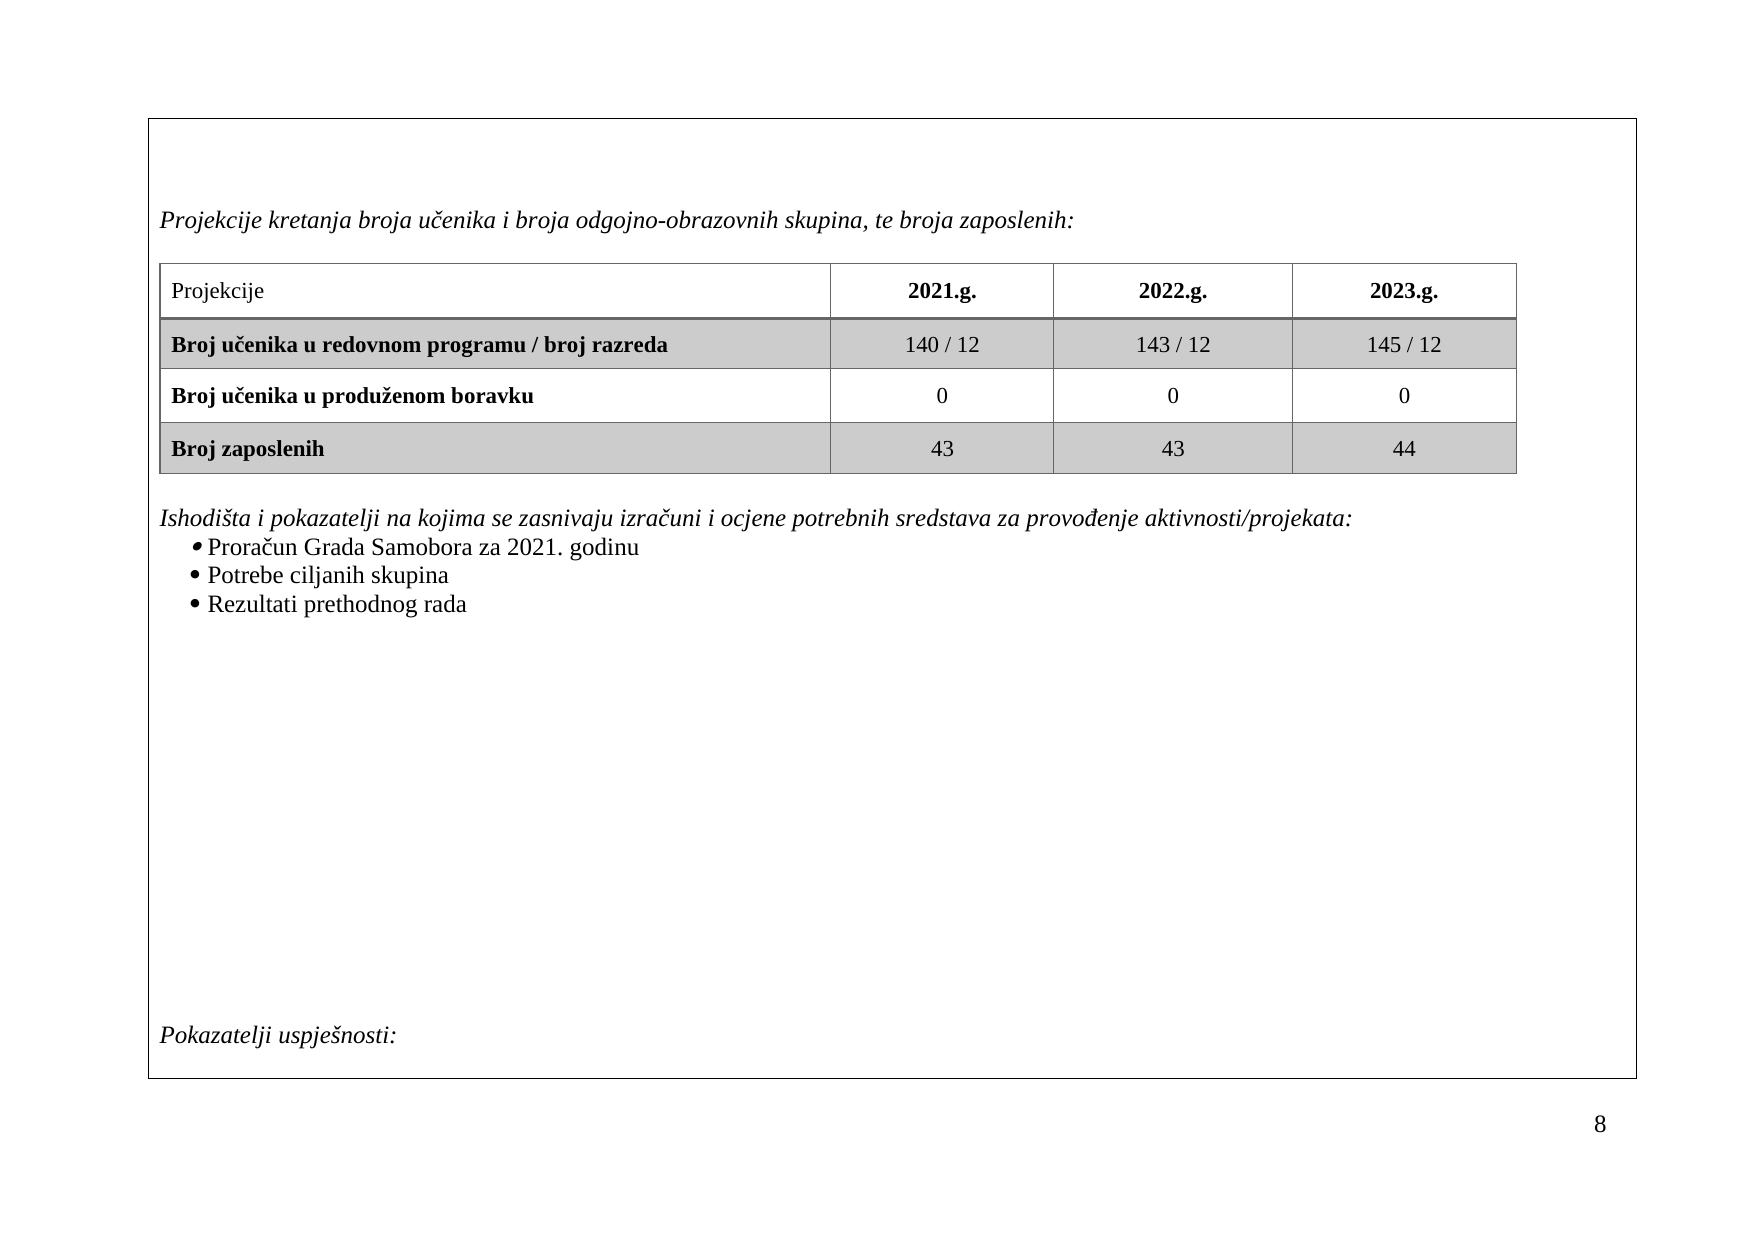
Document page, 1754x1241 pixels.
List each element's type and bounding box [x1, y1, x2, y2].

table_cell [149, 119, 1636, 1078]
